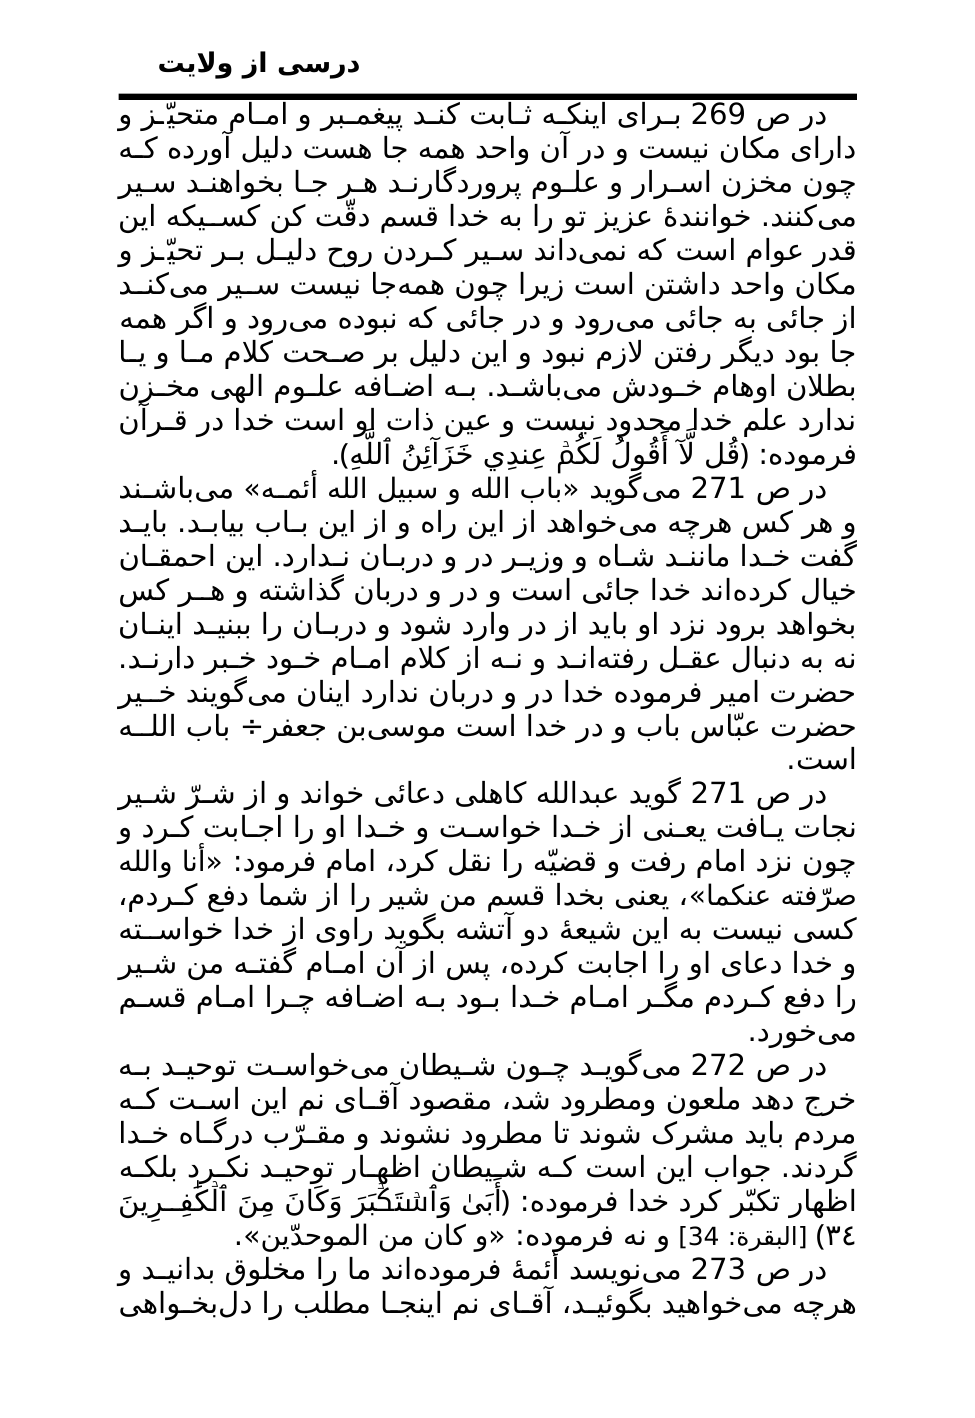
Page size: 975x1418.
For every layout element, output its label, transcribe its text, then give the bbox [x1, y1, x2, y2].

text در ص 271 گوید عبدالله کاهلی دعائی خواند و از شرّ شیر نجات یافت یعنی از خدا خواست و خدا او را اجابت کرد و چون نزد امام رفت و قضیّه را نقل کرد، امام فرمود: «أنا والله صرّفته عنكما»، یعنی بخدا قسم من شیر را از شما دفع کردم، کسی نیست به این شیعۀ دو آتشه بگوید راوی از خدا خواسته و خدا دعای او را اجابت کرده، پس از آن امام گفته من شیر را دفع کردم مگر امام خدا بود به اضافه چرا امام قسم می‌خورد. [118, 777, 857, 1048]
text در ص 271 می‌گوید «باب الله و سبيل الله أئمه» می‌باشند و هر کس هرچه می‌خواهد از این راه و از این باب بیابد. باید گفت خدا مانند شاه و وزیر در و دربان ندارد. این احمقان خیال کرده‌اند خدا جائی است و در و دربان گذاشته و هر کس بخواهد برود نزد او باید از در وارد شود و دربان را ببنید اینان نه به دنبال عقل رفته‌اند و نه از کلام امام خود خبر دارند. حضرت امیر فرموده خدا در و دربان ندارد اینان می‌گویند خیر حضرت عبّاس باب و در خدا است موسی‌بن جعفر÷ باب الله است. [118, 471, 857, 777]
text در ص 272 می‌گوید چون شیطان می‌خواست توحید به خرج دهد ملعون ومطرود شد، مقصود آقای نم این است که مردم باید مشرک شوند تا مطرود نشوند و مقرّب درگاه خدا گردند. جواب این است که شیطان اظهار توحید نکرد بلکه اظهار تکبّر کرد خدا فرموده: ﴿أَبَىٰ وَٱسۡتَكۡبَرَ وَكَانَ مِنَ ٱلۡكَٰفِرِينَ ٣٤﴾ [البقرة: 34] و نه فرموده: «و كان من الموحدّين». [118, 1048, 857, 1252]
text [118, 1252, 857, 1320]
text در ص 269 برای اینکه ثابت کند پیغمبر و امام متحیّز و دارای مکان نیست و در آن واحد همه جا هست دلیل آورده که چون مخزن اسرار و علوم پروردگارند هر جا بخواهند سیر می‌کنند. خوانندۀ عزیز تو را به خدا قسم دقّت کن کسیکه این قدر عوام است که نمی‌داند سیر کردن روح دلیل بر تحیّز و مکان واحد داشتن است زیرا چون همه‌جا نیست سیر می‌کند از جائی به جائی می‌رود و در جائی که نبوده می‌رود و اگر همه جا بود دیگر رفتن لازم نبود و این دلیل بر صحت کلام ما و یا بطلان اوهام خودش می‌باشد. به اضافه علوم الهی مخزن ندارد علم خدا محدود نیست و عین ذات او است خدا در قرآن فرموده: ﴿قُل لَّآ أَقُولُ لَكُمۡ عِندِي خَزَآئِنُ ٱللَّهِ﴾. [118, 98, 857, 471]
